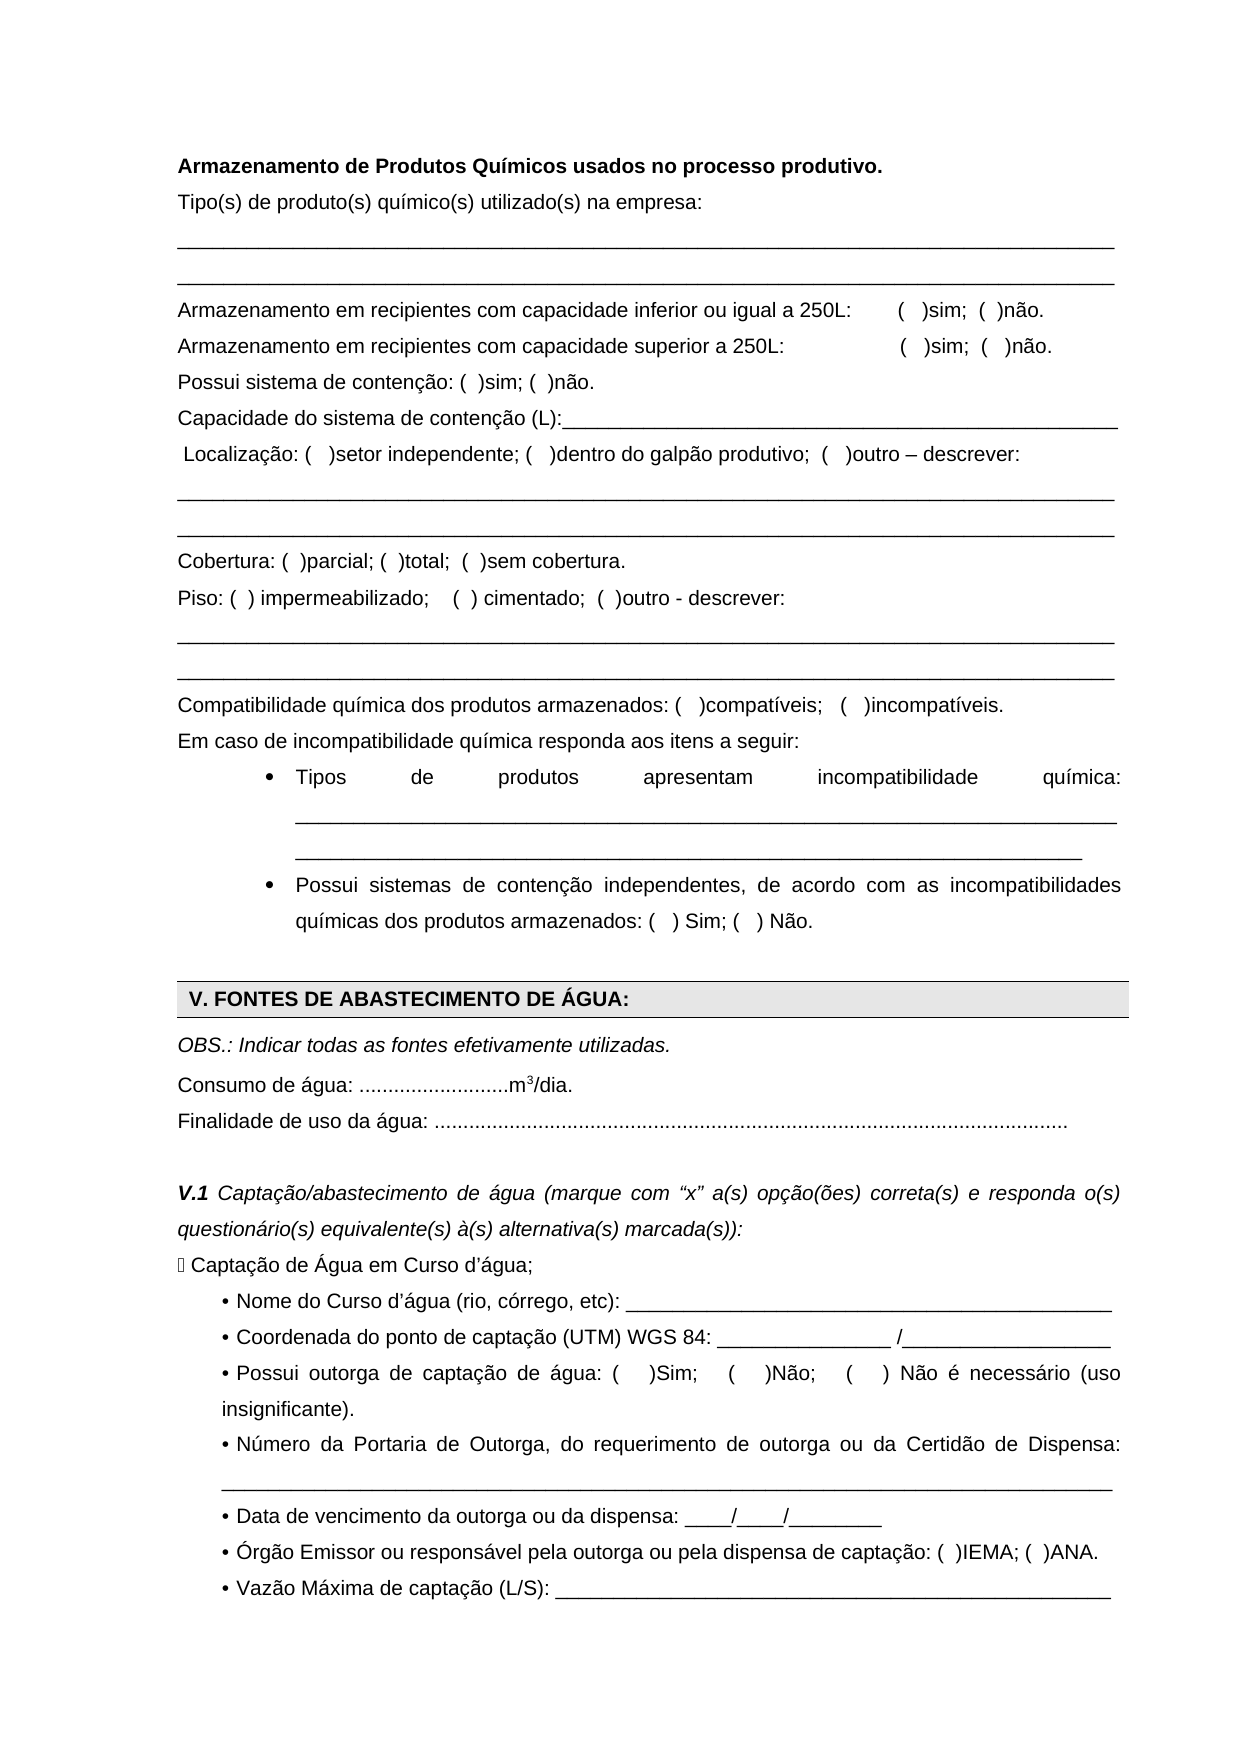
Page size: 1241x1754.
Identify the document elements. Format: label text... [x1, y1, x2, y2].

list Armazenamento em recipientes com capacidade superior a 250L: ( )sim; ( )não. [177, 334, 1122, 358]
list Piso: ( ) impermeabilizado; ( ) cimentado; ( )outro - descrever: _________________________________________________________________________________ _________________________________________________________________________________ [177, 585, 1122, 681]
list Tipo(s) de produto(s) químico(s) utilizado(s) na empresa: __________________________________________________________________________________________________________________________________________________________________ [177, 190, 1122, 286]
list Possui sistemas de contenção independentes, de acordo com as incompatibilidades químicas dos produtos armazenados: ( ) Sim; ( ) Não. [266, 873, 1122, 933]
text V.1 Captação/abastecimento de água (marque com “x” a(s) opção(ões) correta(s) e responda o(s) questionário(s) equivalente(s) à(s) alternativa(s) marcada(s)): [177, 1181, 1122, 1241]
list Tipos de produtos apresentam incompatibilidade química: ___________________________________________________________________________________________________________________________________________ [266, 765, 1122, 861]
text Armazenamento de Produtos Químicos usados no processo produtivo. [177, 154, 1122, 178]
list Compatibilidade química dos produtos armazenados: ( )compatíveis; ( )incompatíveis. [177, 693, 1122, 717]
text OBS.: Indicar todas as fontes efetivamente utilizadas. [177, 1033, 1122, 1057]
table_header V. FONTES DE ABASTECIMENTO DE ÁGUA: [177, 982, 1129, 1017]
text • Órgão Emissor ou responsável pela outorga ou pela dispensa de captação: ( )IEMA; ( )ANA. [222, 1540, 1122, 1564]
list Armazenamento em recipientes com capacidade inferior ou igual a 250L: ( )sim; ( )não. [177, 298, 1122, 322]
list Em caso de incompatibilidade química responda aos itens a seguir: [177, 729, 1122, 753]
text Finalidade de uso da água: .............................................................................................................. [177, 1109, 1122, 1133]
text • Nome do Curso d’água (rio, córrego, etc): __________________________________________ [222, 1288, 1122, 1312]
text Localização: ( )setor independente; ( )dentro do galpão produtivo; ( )outro – descrever: _________________________________________________________________________________ _________________________________________________________________________________ [177, 442, 1122, 537]
list Capacidade do sistema de contenção (L):________________________________________________ [177, 406, 1122, 429]
text Consumo de água: ..........................m3/dia. [177, 1073, 1122, 1097]
list Cobertura: ( )parcial; ( )total; ( )sem cobertura. [177, 549, 1122, 573]
text • Possui outorga de captação de água: ( )Sim; ( )Não; ( ) Não é necessário (uso insignificante). [222, 1360, 1122, 1420]
list Possui sistema de contenção: ( )sim; ( )não. [177, 370, 1122, 394]
text • Vazão Máxima de captação (L/S): ________________________________________________ [222, 1576, 1122, 1600]
text • Data de vencimento da outorga ou da dispensa: ____/____/________ [222, 1504, 1122, 1528]
text Captação de Água em Curso d’água; [177, 1252, 1122, 1277]
text • Número da Portaria de Outorga, do requerimento de outorga ou da Certidão de Dispensa: _____________________________________________________________________________ [222, 1432, 1122, 1492]
text • Coordenada do ponto de captação (UTM) WGS 84: _______________ /__________________ [222, 1324, 1122, 1348]
